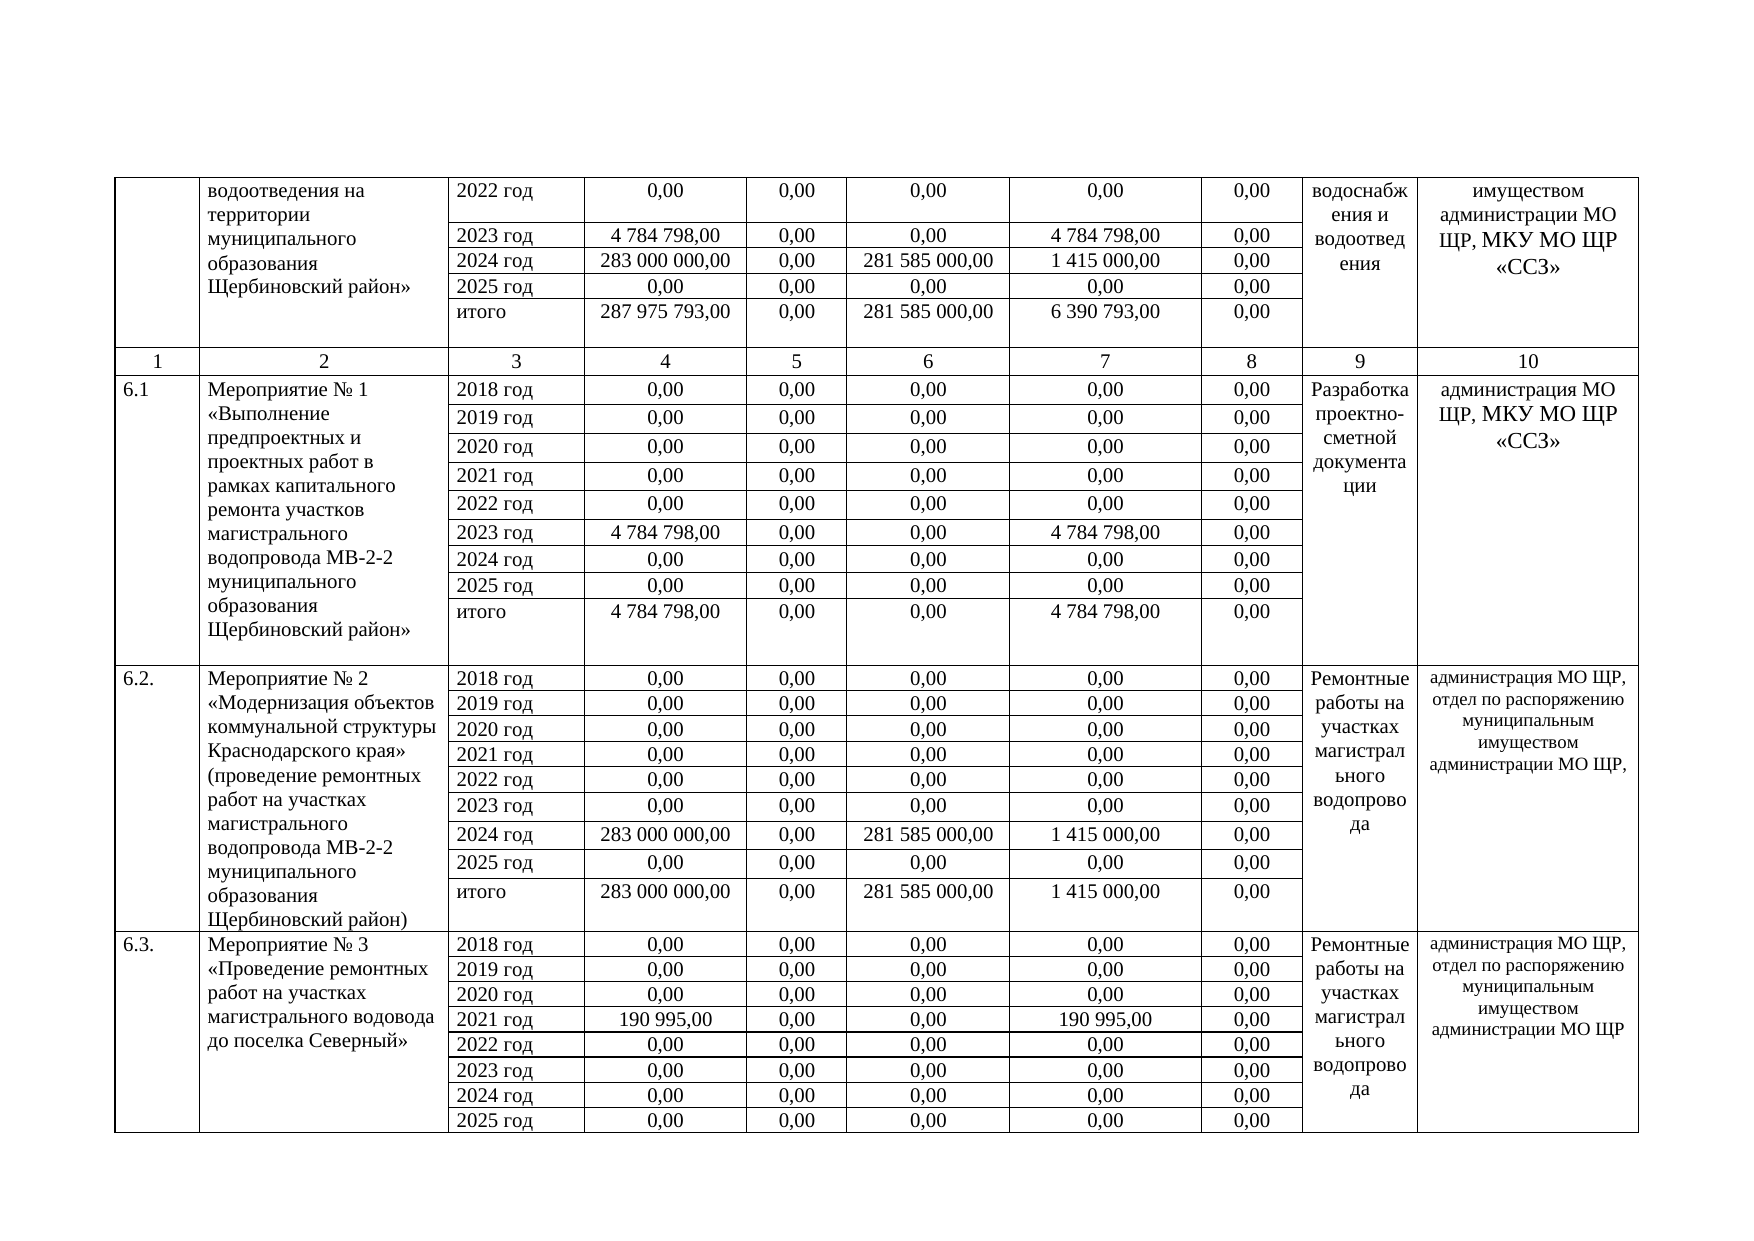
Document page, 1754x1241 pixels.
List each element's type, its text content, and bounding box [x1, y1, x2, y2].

table_cell 0,00 [1202, 767, 1302, 792]
table_cell 2024 год [449, 822, 584, 849]
table_cell 0,00 [585, 434, 746, 462]
table_cell 0,00 [585, 178, 746, 222]
table_cell 0,00 [847, 957, 1009, 981]
table_cell 2025 год [449, 274, 584, 298]
table_cell 0,00 [585, 767, 746, 792]
table_cell 0,00 [585, 742, 746, 766]
table_cell 0,00 [585, 850, 746, 878]
table_cell 0,00 [747, 434, 846, 462]
table_cell 0,00 [847, 573, 1009, 598]
table_cell 5 [747, 348, 846, 375]
table_cell Разработка проектно-сметной документации [1303, 376, 1417, 665]
table_cell 0,00 [1010, 376, 1201, 404]
table_cell 0,00 [747, 376, 846, 404]
table_cell 0,00 [847, 491, 1009, 519]
table_cell 0,00 [585, 666, 746, 690]
table_cell 0,00 [1202, 376, 1302, 404]
table_cell 1 415 000,00 [1010, 879, 1201, 931]
table_cell 0,00 [847, 178, 1009, 222]
table_cell 2018 год [449, 666, 584, 690]
table_cell 2025 год [449, 573, 584, 598]
table_cell 2024 год [449, 546, 584, 572]
table_cell 0,00 [747, 666, 846, 690]
table_cell 10 [1418, 348, 1638, 375]
table_cell 0,00 [747, 299, 846, 347]
table_cell 0,00 [847, 767, 1009, 792]
table_cell администрация МО ЩР, МКУ МО ЩР «ССЗ» [1418, 376, 1638, 665]
table_cell администрация МО ЩР, отдел по распоряжению муниципальным имуществом администрации МО ЩР [1418, 932, 1638, 1132]
table_cell 0,00 [847, 405, 1009, 433]
table_cell 0,00 [747, 932, 846, 956]
table_cell 0,00 [1010, 546, 1201, 572]
table_cell 0,00 [1202, 599, 1302, 665]
table_cell Мероприятие № 2 «Модернизация объектов коммунальной структуры Краснодарского края» (проведение ремонтных работ на участках магистрального водопровода МВ-2-2 муниципального образования Щербиновский район) [200, 666, 448, 931]
table_cell 4 784 798,00 [585, 223, 746, 247]
table_cell 4 784 798,00 [585, 520, 746, 545]
table_cell 0,00 [585, 982, 746, 1006]
table_cell 0,00 [1202, 716, 1302, 741]
table_cell 0,00 [1202, 463, 1302, 490]
table_cell 0,00 [1202, 178, 1302, 222]
table_cell 0,00 [747, 491, 846, 519]
table_cell 283 000 000,00 [585, 879, 746, 931]
table_cell 0,00 [747, 1108, 846, 1132]
table_cell 0,00 [1202, 932, 1302, 956]
table_cell 0,00 [1010, 982, 1201, 1006]
table_cell 3 [449, 348, 584, 375]
table_cell 2018 год [449, 376, 584, 404]
table_cell 0,00 [1202, 1007, 1302, 1031]
table_cell 4 784 798,00 [1010, 223, 1201, 247]
table_cell Ремонтные работы на участках магистрального водопровода [1303, 932, 1417, 1132]
table_cell 0,00 [1202, 1083, 1302, 1107]
table_cell 0,00 [1010, 742, 1201, 766]
table_cell итого [449, 599, 584, 665]
table_cell 0,00 [585, 546, 746, 572]
table_cell 0,00 [585, 1033, 746, 1056]
table_cell 0,00 [747, 691, 846, 715]
table_cell 0,00 [747, 573, 846, 598]
table_cell 0,00 [585, 932, 746, 956]
table_cell 2025 год [449, 1108, 584, 1132]
table_cell 2018 год [449, 932, 584, 956]
table_cell 2019 год [449, 691, 584, 715]
table_cell 0,00 [747, 1083, 846, 1107]
table_cell 0,00 [747, 742, 846, 766]
table_cell 0,00 [847, 982, 1009, 1006]
table_cell 0,00 [1202, 691, 1302, 715]
table_cell 0,00 [847, 850, 1009, 878]
table_cell 2023 год [449, 520, 584, 545]
table_cell 0,00 [747, 178, 846, 222]
table_cell 2024 год [449, 1083, 584, 1107]
table_cell 281 585 000,00 [847, 879, 1009, 931]
table_cell 0,00 [747, 793, 846, 821]
table_cell 0,00 [585, 1108, 746, 1132]
table_cell Мероприятие № 3 «Проведение ремонтных работ на участках магистрального водовода до поселка Северный» [200, 932, 448, 1132]
table_cell 0,00 [747, 520, 846, 545]
table_cell 0,00 [747, 850, 846, 878]
table_cell 2021 год [449, 742, 584, 766]
table_cell 287 975 793,00 [585, 299, 746, 347]
table_cell 2 [200, 348, 448, 375]
table_cell 0,00 [1202, 223, 1302, 247]
table_cell 190 995,00 [585, 1007, 746, 1031]
table_cell 2025 год [449, 850, 584, 878]
table_cell 0,00 [585, 274, 746, 298]
table_cell 281 585 000,00 [847, 299, 1009, 347]
table_cell 0,00 [585, 463, 746, 490]
table_cell 0,00 [747, 879, 846, 931]
table_cell 6.1 [116, 376, 199, 665]
table_cell 0,00 [847, 1033, 1009, 1056]
table_cell 0,00 [1202, 520, 1302, 545]
table_cell 2021 год [449, 463, 584, 490]
table_cell итого [449, 879, 584, 931]
table_cell 6 [847, 348, 1009, 375]
table_cell 0,00 [1202, 1108, 1302, 1132]
table_cell 0,00 [1202, 299, 1302, 347]
table_cell 0,00 [747, 274, 846, 298]
table_cell 0,00 [1010, 274, 1201, 298]
table_cell 0,00 [1202, 546, 1302, 572]
table_cell 9 [1303, 348, 1417, 375]
table_cell 0,00 [1010, 850, 1201, 878]
table_cell 0,00 [585, 957, 746, 981]
table_cell 0,00 [847, 716, 1009, 741]
table_cell 0,00 [1202, 957, 1302, 981]
table_cell 2022 год [449, 491, 584, 519]
table_cell 0,00 [747, 1033, 846, 1056]
table_cell 283 000 000,00 [585, 822, 746, 849]
table_cell 0,00 [1202, 434, 1302, 462]
table_cell 0,00 [1202, 850, 1302, 878]
table_cell 4 784 798,00 [1010, 599, 1201, 665]
table_cell 0,00 [1202, 248, 1302, 273]
table_cell 0,00 [1202, 879, 1302, 931]
table_cell 0,00 [1010, 767, 1201, 792]
table_cell 0,00 [847, 1007, 1009, 1031]
table_cell 0,00 [847, 932, 1009, 956]
table_cell 283 000 000,00 [585, 248, 746, 273]
table_cell 4 784 798,00 [585, 599, 746, 665]
table_cell 4 784 798,00 [1010, 520, 1201, 545]
table_cell 0,00 [585, 691, 746, 715]
table_cell 0,00 [1202, 1058, 1302, 1082]
table_cell 0,00 [747, 1058, 846, 1082]
table_cell 0,00 [747, 957, 846, 981]
table_cell 0,00 [1202, 742, 1302, 766]
table_cell 0,00 [847, 274, 1009, 298]
table_cell 1 [116, 348, 199, 375]
table_cell 0,00 [585, 573, 746, 598]
table_cell 0,00 [1202, 822, 1302, 849]
table_cell 0,00 [1010, 463, 1201, 490]
table_cell 0,00 [847, 520, 1009, 545]
table_cell 0,00 [847, 546, 1009, 572]
table_cell 2022 год [449, 767, 584, 792]
table_cell 0,00 [1010, 573, 1201, 598]
table_cell 0,00 [747, 546, 846, 572]
table_cell 2023 год [449, 223, 584, 247]
table_cell 0,00 [747, 463, 846, 490]
table_cell 2020 год [449, 434, 584, 462]
table_cell 0,00 [1202, 793, 1302, 821]
table_cell 0,00 [1010, 1033, 1201, 1056]
table_cell 2021 год [449, 1007, 584, 1031]
table_cell 6 390 793,00 [1010, 299, 1201, 347]
table_cell 0,00 [1010, 1058, 1201, 1082]
table_cell 0,00 [1010, 434, 1201, 462]
table_cell 0,00 [1010, 405, 1201, 433]
table_cell 0,00 [1010, 957, 1201, 981]
table_cell 0,00 [747, 767, 846, 792]
table_cell 1 415 000,00 [1010, 248, 1201, 273]
table_cell 2023 год [449, 793, 584, 821]
table_cell 0,00 [847, 1083, 1009, 1107]
table_cell 0,00 [847, 1108, 1009, 1132]
table_cell 0,00 [847, 463, 1009, 490]
table_cell Ремонтные работы на участках магистрального водопровода [1303, 666, 1417, 931]
table_cell 0,00 [747, 223, 846, 247]
table_cell 0,00 [1010, 491, 1201, 519]
table_cell 0,00 [747, 716, 846, 741]
table_cell 0,00 [585, 1058, 746, 1082]
table_cell 0,00 [847, 1058, 1009, 1082]
table_cell 6.3. [116, 932, 199, 1132]
table_cell 0,00 [585, 716, 746, 741]
table_cell 7 [1010, 348, 1201, 375]
table_cell 0,00 [585, 376, 746, 404]
table_cell 0,00 [585, 491, 746, 519]
table_cell 0,00 [1010, 1083, 1201, 1107]
table_cell 0,00 [1202, 491, 1302, 519]
table_cell 2024 год [449, 248, 584, 273]
table_cell 0,00 [1202, 573, 1302, 598]
table_cell 0,00 [1010, 1108, 1201, 1132]
table_cell 0,00 [585, 1083, 746, 1107]
table_cell 0,00 [585, 793, 746, 821]
table_cell 0,00 [847, 434, 1009, 462]
table_cell 0,00 [847, 666, 1009, 690]
table_cell 0,00 [847, 223, 1009, 247]
table_cell 2020 год [449, 716, 584, 741]
table_cell 0,00 [1202, 666, 1302, 690]
table_cell 0,00 [1010, 716, 1201, 741]
table_cell 190 995,00 [1010, 1007, 1201, 1031]
table_cell 0,00 [747, 248, 846, 273]
table_cell 0,00 [847, 599, 1009, 665]
table_cell администрация МО ЩР, отдел по распоряжению муниципальным имуществом администрации МО ЩР, [1418, 666, 1638, 931]
table_cell 0,00 [747, 822, 846, 849]
table_cell 2022 год [449, 178, 584, 222]
table_cell 2022 год [449, 1033, 584, 1056]
table_cell 0,00 [847, 793, 1009, 821]
table_cell 0,00 [1202, 982, 1302, 1006]
table_cell 2020 год [449, 982, 584, 1006]
table_cell 281 585 000,00 [847, 248, 1009, 273]
table_cell 0,00 [747, 405, 846, 433]
table_cell 2019 год [449, 957, 584, 981]
table_cell 2019 год [449, 405, 584, 433]
table_cell 0,00 [1202, 274, 1302, 298]
table_cell 0,00 [1202, 405, 1302, 433]
table_cell 0,00 [1010, 932, 1201, 956]
table_cell 4 [585, 348, 746, 375]
table_cell 0,00 [1010, 691, 1201, 715]
table_cell 1 415 000,00 [1010, 822, 1201, 849]
table_cell итого [449, 299, 584, 347]
table_cell 8 [1202, 348, 1302, 375]
table_cell 0,00 [1202, 1033, 1302, 1056]
table_cell 0,00 [847, 742, 1009, 766]
table_cell 0,00 [585, 405, 746, 433]
table_cell 0,00 [1010, 178, 1201, 222]
table_cell 0,00 [1010, 793, 1201, 821]
table_cell 0,00 [847, 376, 1009, 404]
table_cell 0,00 [747, 599, 846, 665]
table_cell 0,00 [847, 691, 1009, 715]
table_cell 0,00 [1010, 666, 1201, 690]
table_cell 0,00 [747, 1007, 846, 1031]
table_cell 0,00 [747, 982, 846, 1006]
table_cell 2023 год [449, 1058, 584, 1082]
table_cell Мероприятие № 1 «Выполнение предпроектных и проектных работ в рамках капитального ремонта участков магистрального водопровода МВ-2-2 муниципального образования Щербиновский район» [200, 376, 448, 665]
table_cell 6.2. [116, 666, 199, 931]
table_cell 281 585 000,00 [847, 822, 1009, 849]
